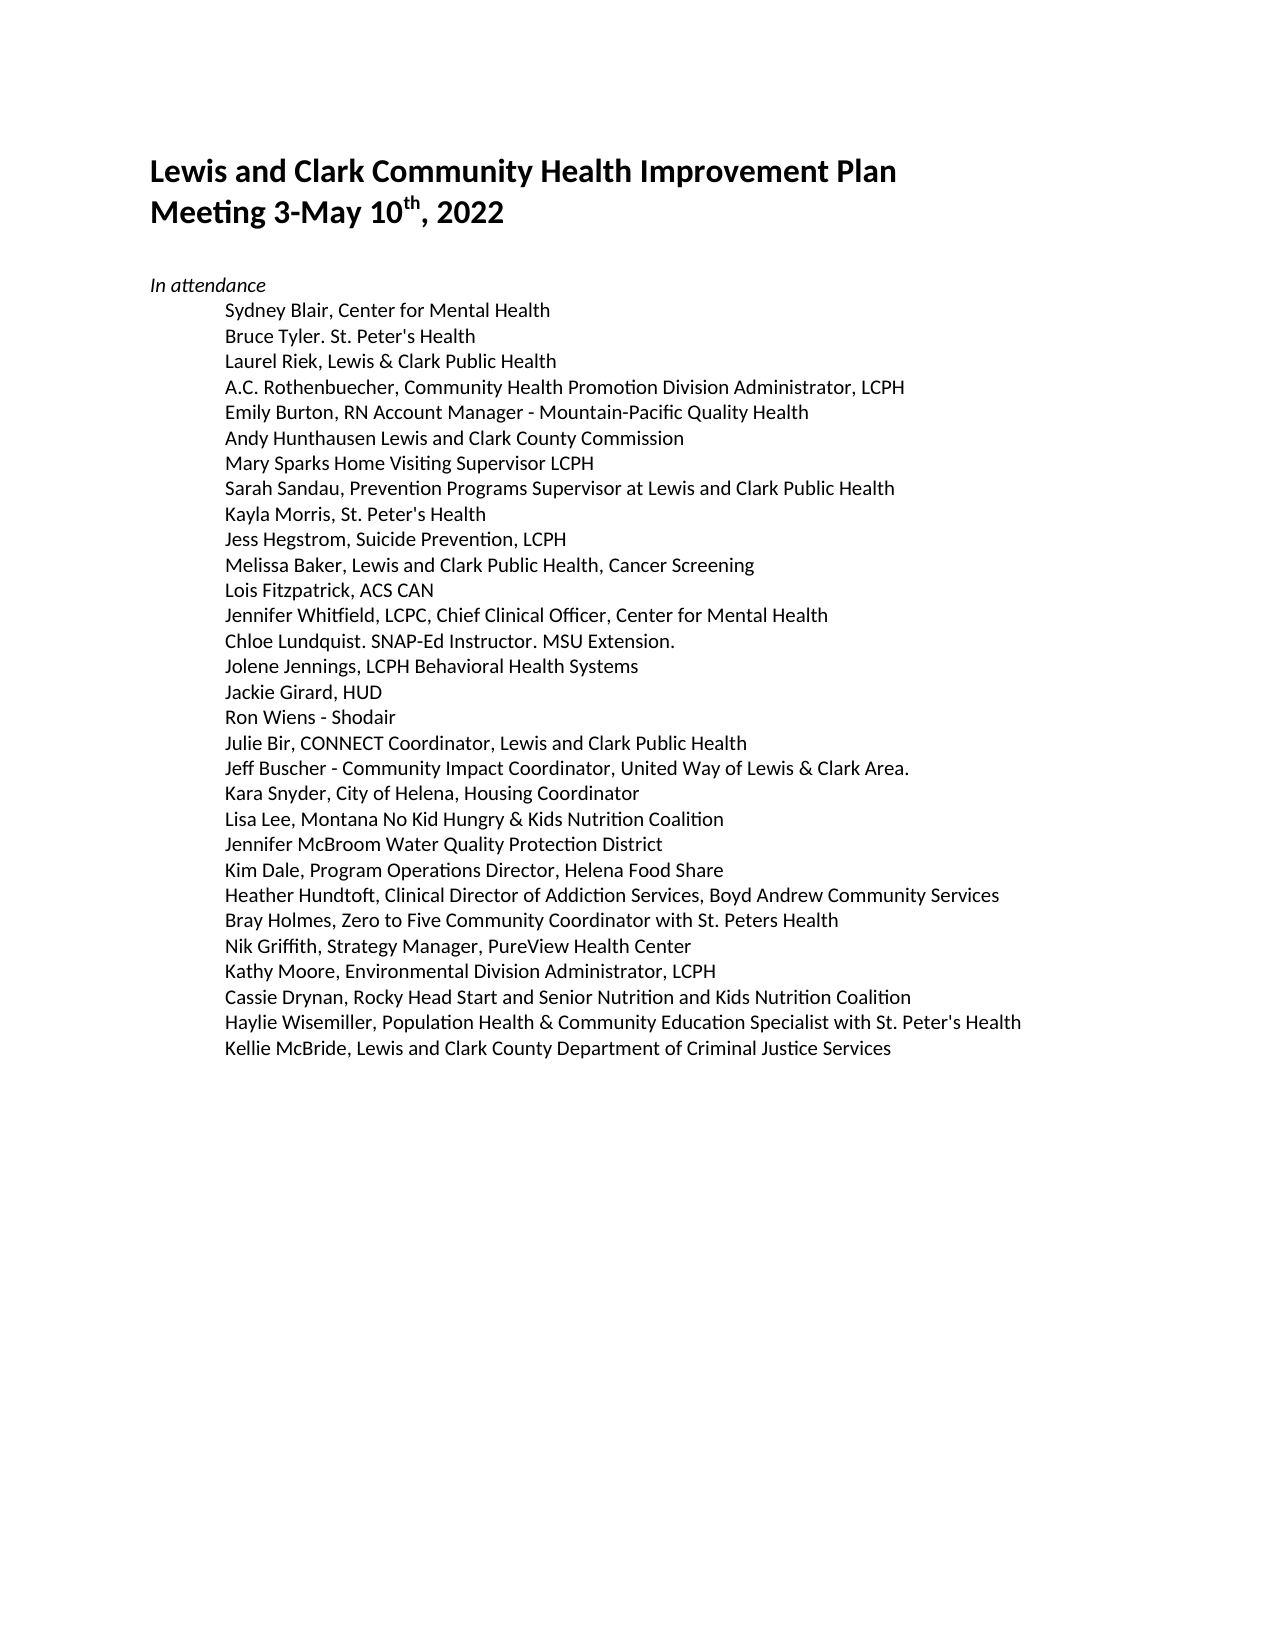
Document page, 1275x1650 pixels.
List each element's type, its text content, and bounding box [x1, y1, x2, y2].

text Kara Snyder, City of Helena, Housing Coordinator [150, 781, 1125, 806]
text A.C. Rothenbuecher, Community Health Promotion Division Administrator, LCPH [150, 374, 1125, 399]
text Laurel Riek, Lewis & Clark Public Health [150, 348, 1125, 374]
text Emily Burton, RN Account Manager - Mountain-Pacific Quality Health [150, 399, 1125, 425]
text Meeting 3-May 10th, 2022 [150, 191, 1125, 231]
text Julie Bir, CONNECT Coordinator, Lewis and Clark Public Health [150, 730, 1125, 755]
text Lewis and Clark Community Health Improvement Plan [150, 150, 1125, 191]
text Kathy Moore, Environmental Division Administrator, LCPH [150, 958, 1125, 984]
text Jennifer Whitfield, LCPC, Chief Clinical Officer, Center for Mental Health [150, 603, 1125, 628]
text Bray Holmes, Zero to Five Community Coordinator with St. Peters Health [150, 908, 1125, 933]
text Kellie McBride, Lewis and Clark County Department of Criminal Justice Services [150, 1035, 1125, 1060]
text Sydney Blair, Center for Mental Health [150, 298, 1125, 323]
text Jess Hegstrom, Suicide Prevention, LCPH [150, 526, 1125, 552]
text Jackie Girard, HUD [150, 679, 1125, 704]
text Kim Dale, Program Operations Director, Helena Food Share [150, 857, 1125, 882]
text Jennifer McBroom Water Quality Protection District [150, 831, 1125, 857]
text Cassie Drynan, Rocky Head Start and Senior Nutrition and Kids Nutrition Coalition [150, 984, 1125, 1009]
text Melissa Baker, Lewis and Clark Public Health, Cancer Screening [150, 552, 1125, 577]
text Sarah Sandau, Prevention Programs Supervisor at Lewis and Clark Public Health [150, 476, 1125, 501]
text Chloe Lundquist. SNAP-Ed Instructor. MSU Extension. [150, 628, 1125, 653]
text Haylie Wisemiller, Population Health & Community Education Specialist with St. Peter's Health [150, 1009, 1125, 1035]
text Mary Sparks Home Visiting Supervisor LCPH [150, 450, 1125, 476]
text Lois Fitzpatrick, ACS CAN [150, 577, 1125, 603]
text In attendance [150, 272, 1125, 298]
text Kayla Morris, St. Peter's Health [150, 501, 1125, 526]
text Nik Griffith, Strategy Manager, PureView Health Center [150, 933, 1125, 958]
text Lisa Lee, Montana No Kid Hungry & Kids Nutrition Coalition [150, 806, 1125, 831]
text Jeff Buscher - Community Impact Coordinator, United Way of Lewis & Clark Area. [150, 755, 1125, 781]
text Bruce Tyler. St. Peter's Health [150, 323, 1125, 348]
text Ron Wiens - Shodair [150, 704, 1125, 730]
text Andy Hunthausen Lewis and Clark County Commission [150, 425, 1125, 450]
text Heather Hundtoft, Clinical Director of Addiction Services, Boyd Andrew Community Services [150, 882, 1125, 908]
text Jolene Jennings, LCPH Behavioral Health Systems [150, 653, 1125, 679]
